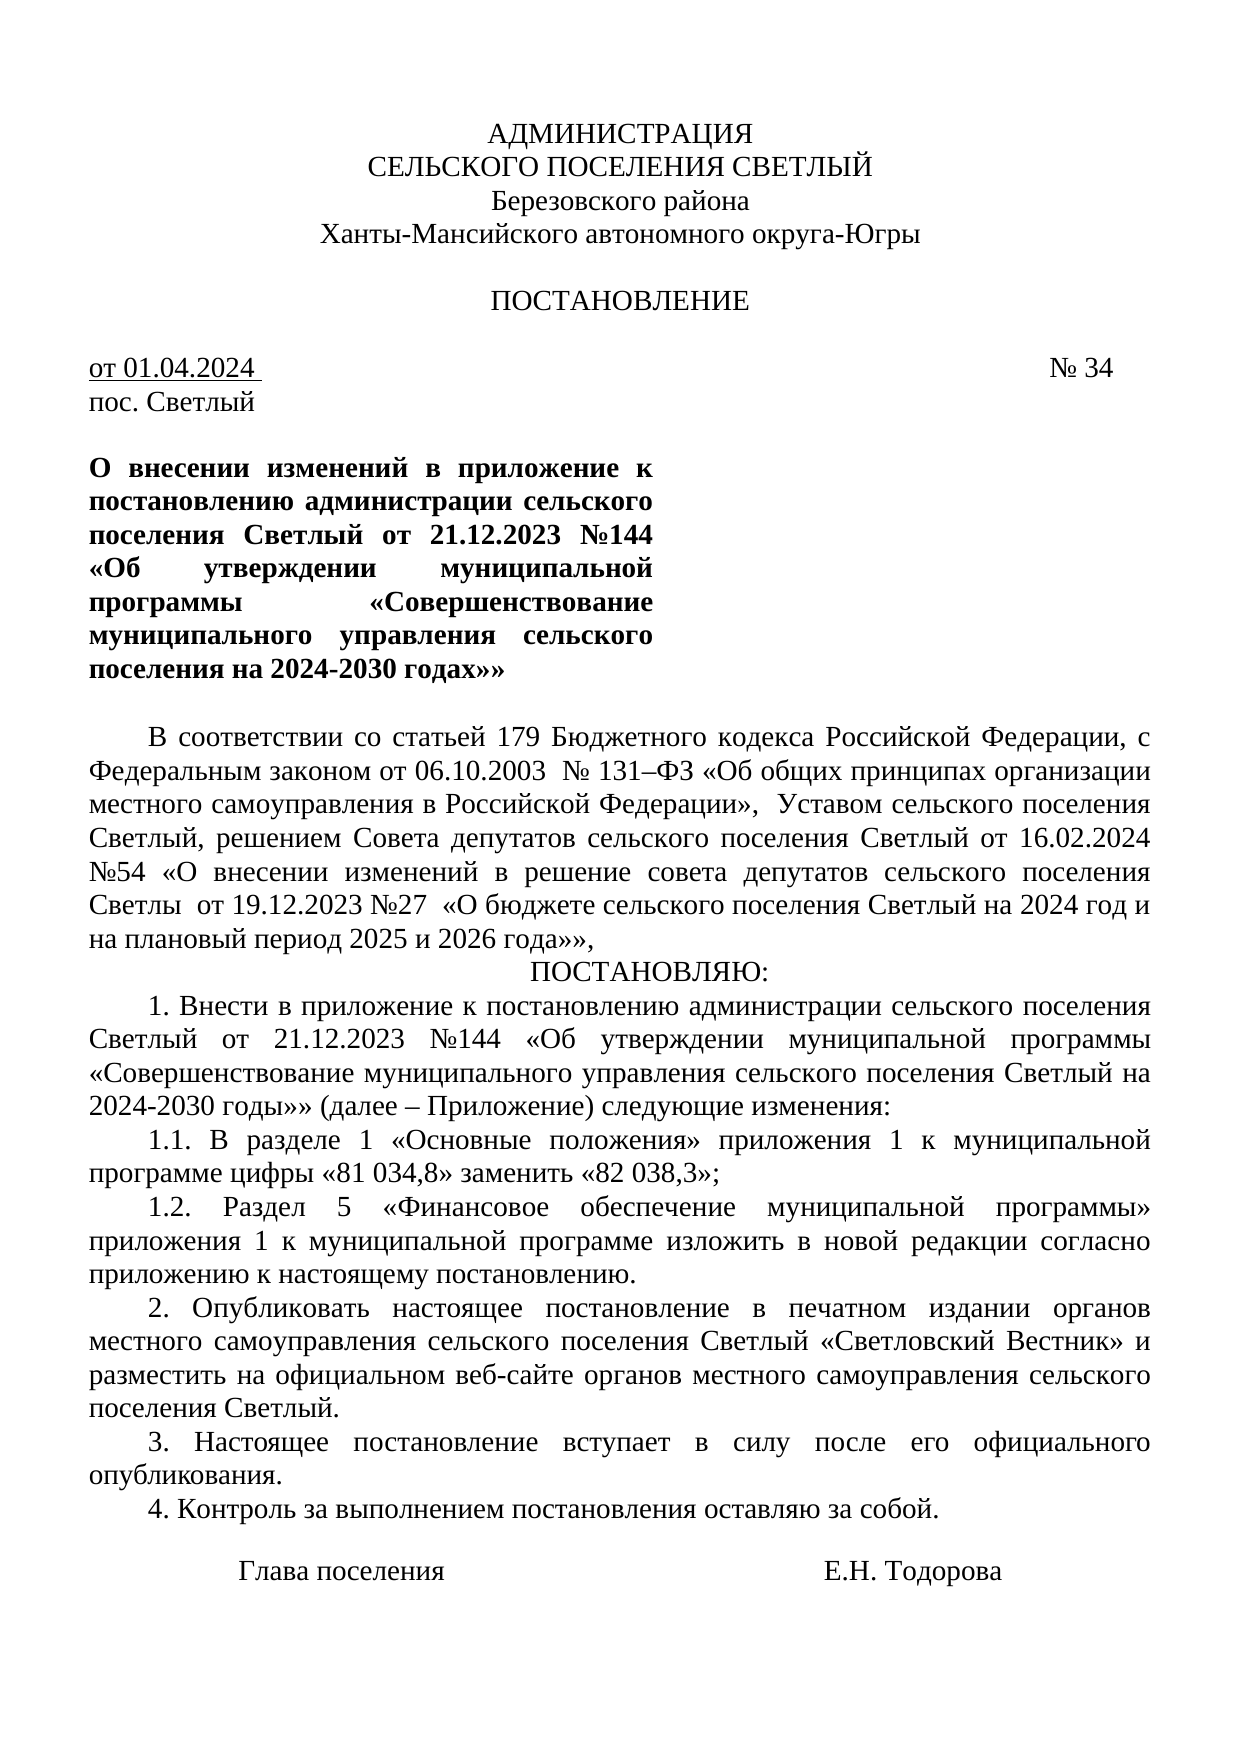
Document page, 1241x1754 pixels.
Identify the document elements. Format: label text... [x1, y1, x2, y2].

text Глава поселения Е.Н. Тодорова [88, 1553, 1152, 1587]
text АДМИНИСТРАЦИЯ [88, 116, 1152, 149]
text ПОСТАНОВЛЕНИЕ [88, 283, 1152, 317]
text Березовского района [88, 183, 1152, 216]
text 1.2. Раздел 5 «Финансовое обеспечение муниципальной программы» приложения 1 к муниципальной программе изложить в новой редакции согласно приложению к настоящему постановлению. [88, 1189, 1152, 1290]
text 4. Контроль за выполнением постановления оставляю за собой. [88, 1491, 1152, 1524]
text Ханты-Мансийского автономного округа-Югры [88, 216, 1152, 250]
text 3. Настоящее постановление вступает в силу после его официального опубликования. [88, 1424, 1152, 1491]
text от 01.04.2024 № 34 [88, 351, 1152, 384]
table_header О внесении изменений в приложение к постановлению администрации сельского поселения Светлый от 21.12.2023 №144 «Об утверждении муниципальной программы «Совершенствование муниципального управления сельского поселения на 2024-2030 годах»» [77, 450, 664, 684]
text 1. Внести в приложение к постановлению администрации сельского поселения Светлый от 21.12.2023 №144 «Об утверждении муниципальной программы «Совершенствование муниципального управления сельского поселения Светлый на 2024-2030 годы»» (далее – Приложение) следующие изменения: [88, 988, 1152, 1122]
text ПОСТАНОВЛЯЮ: [88, 954, 1152, 988]
text В соответствии со статьей 179 Бюджетного кодекса Российской Федерации, с Федеральным законом от 06.10.2003 № 131–ФЗ «Об общих принципах организации местного самоуправления в Российской Федерации», Уставом сельского поселения Светлый, решением Совета депутатов сельского поселения Светлый от 16.02.2024 №54 «О внесении изменений в решение совета депутатов сельского поселения Светлы от 19.12.2023 №27 «О бюджете сельского поселения Светлый на 2024 год и на плановый период 2025 и 2026 года»», [88, 719, 1152, 954]
text 2. Опубликовать настоящее постановление в печатном издании органов местного самоуправления сельского поселения Светлый «Светловский Вестник» и разместить на официальном веб-сайте органов местного самоуправления сельского поселения Светлый. [88, 1290, 1152, 1424]
text СЕЛЬСКОГО ПОСЕЛЕНИЯ СВЕТЛЫЙ [88, 149, 1152, 183]
text пос. Светлый [88, 384, 1152, 418]
text 1.1. В разделе 1 «Основные положения» приложения 1 к муниципальной программе цифры «81 034,8» заменить «82 038,3»; [88, 1122, 1152, 1189]
